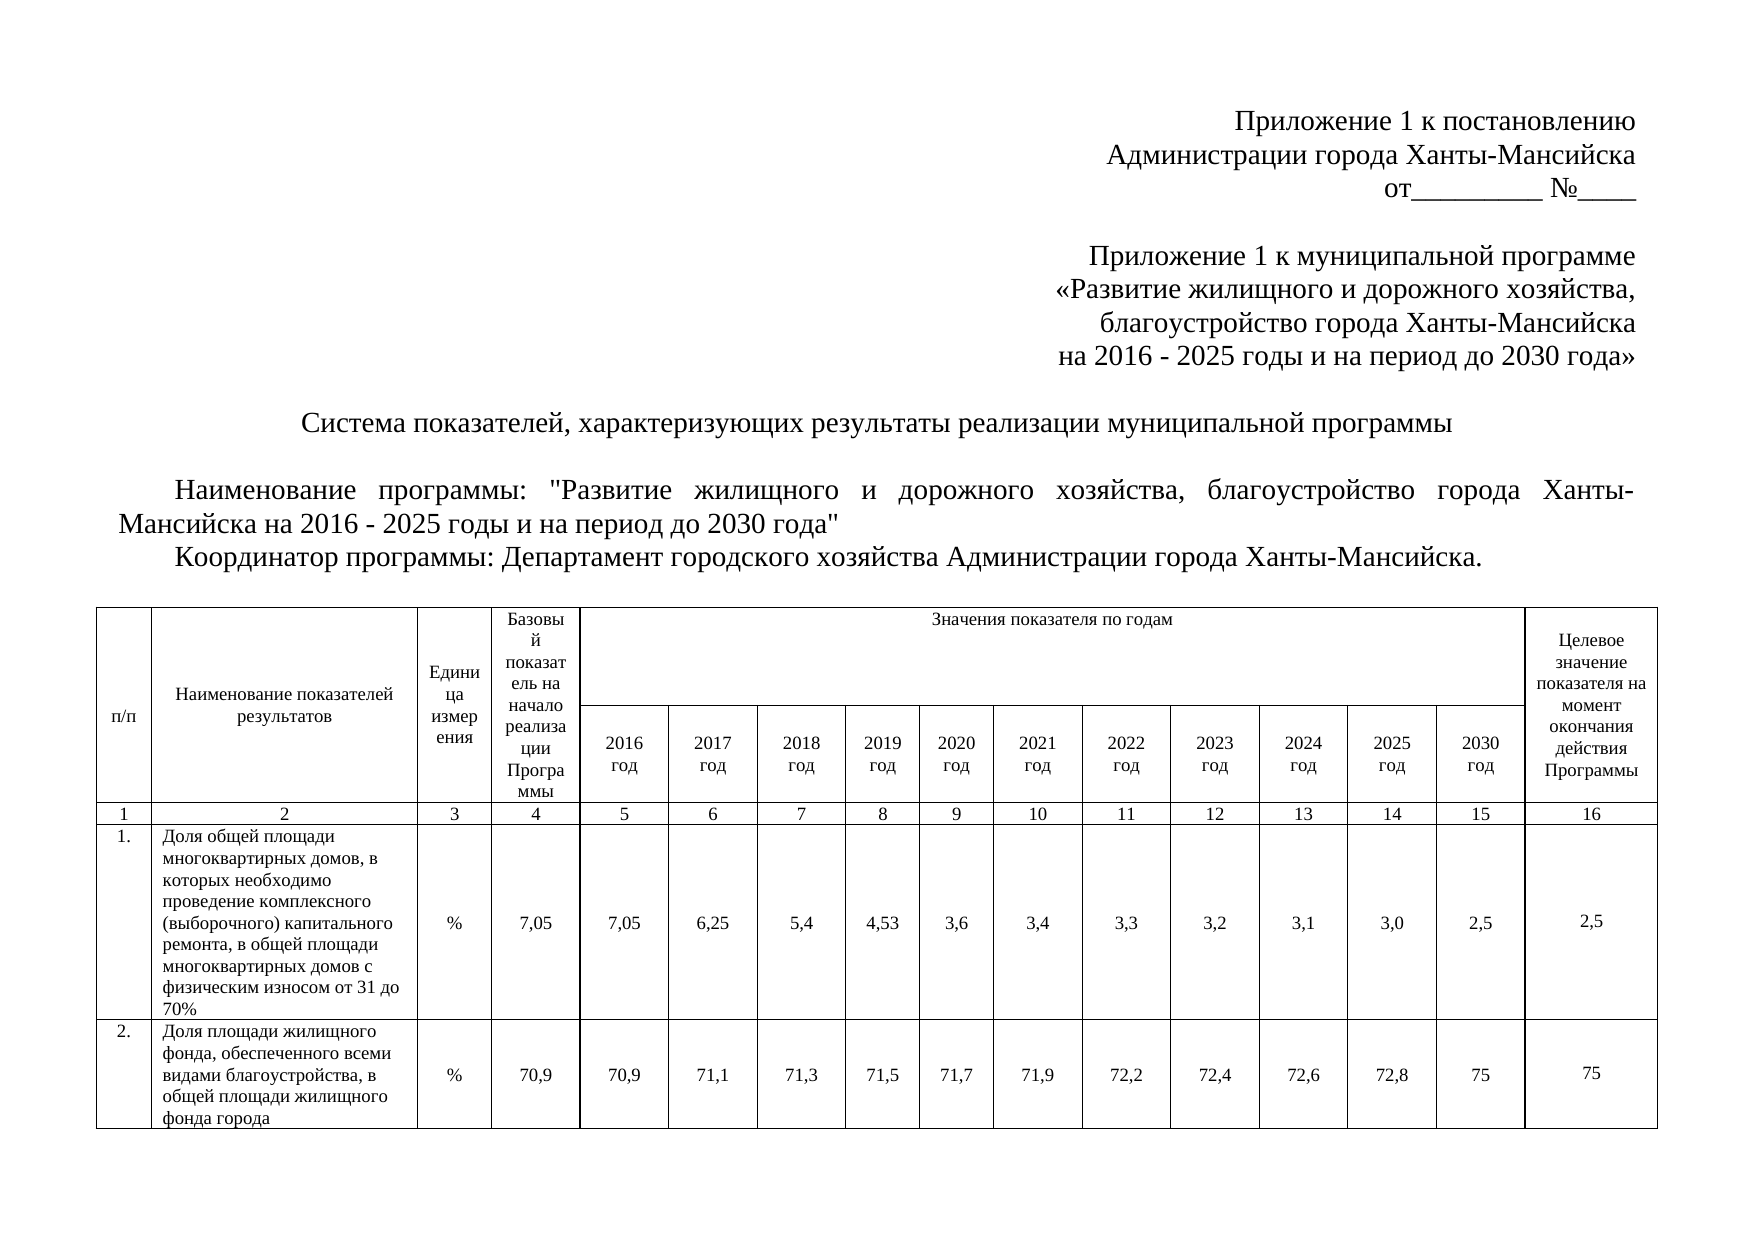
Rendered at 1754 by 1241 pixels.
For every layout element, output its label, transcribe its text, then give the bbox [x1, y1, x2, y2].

table_cell 11 [1083, 803, 1170, 824]
table_cell 72,2 [1083, 1020, 1170, 1128]
table_cell 1. [97, 825, 151, 1019]
table_cell 71,9 [994, 1020, 1082, 1128]
text от_________ №____ [118, 171, 1636, 204]
table_cell 2021 год [994, 706, 1082, 802]
table_cell 7 [758, 803, 845, 824]
table_cell 4 [492, 803, 579, 824]
table_cell 8 [846, 803, 919, 824]
table_cell 70,9 [581, 1020, 668, 1128]
table_cell 2022 год [1083, 706, 1170, 802]
text благоустройство города Ханты-Мансийска [118, 305, 1636, 338]
text Приложение 1 к муниципальной программе [118, 238, 1636, 271]
text Приложение 1 к постановлению [118, 103, 1636, 137]
table_cell 71,3 [758, 1020, 845, 1128]
table_cell 3 [418, 803, 491, 824]
table_cell Доля площади жилищного фонда, обеспеченного всеми видами благоустройства, в общей площади жилищного фонда города [152, 1020, 417, 1128]
table_cell 2023 год [1171, 706, 1259, 802]
table_cell 2,5 [1437, 825, 1524, 1019]
table_cell 6,25 [669, 825, 757, 1019]
text Координатор программы: Департамент городского хозяйства Администрации города Ханты-Мансийска. [118, 539, 1636, 573]
table_cell 2018 год [758, 706, 845, 802]
table_header Базовый показатель на начало реализации Программы [492, 608, 579, 802]
table_cell 72,6 [1260, 1020, 1347, 1128]
text Система показателей, характеризующих результаты реализации муниципальной программы [118, 405, 1636, 439]
text «Развитие жилищного и дорожного хозяйства, [118, 271, 1636, 305]
table_cell 5,4 [758, 825, 845, 1019]
text на 2016 - 2025 годы и на период до 2030 года» [118, 338, 1636, 372]
table_cell 4,53 [846, 825, 919, 1019]
table_header Значения показателя по годам [581, 608, 1524, 705]
table_cell 75 [1437, 1020, 1524, 1128]
table_cell 9 [920, 803, 993, 824]
table_header Целевое значение показателя на момент окончания действия Программы [1526, 608, 1657, 802]
table_cell 3,6 [920, 825, 993, 1019]
table_cell 3,2 [1171, 825, 1259, 1019]
table_cell 13 [1260, 803, 1347, 824]
table_cell Доля общей площади многоквартирных домов, в которых необходимо проведение комплексного (выборочного) капитального ремонта, в общей площади многоквартирных домов с физическим износом от 31 до 70% [152, 825, 417, 1019]
table_cell 72,4 [1171, 1020, 1259, 1128]
table_cell 2017 год [669, 706, 757, 802]
table_cell 15 [1437, 803, 1524, 824]
table_cell 10 [994, 803, 1082, 824]
table_cell 2. [97, 1020, 151, 1128]
table_cell 2 [152, 803, 417, 824]
table_cell 2020 год [920, 706, 993, 802]
text Наименование программы: "Развитие жилищного и дорожного хозяйства, благоустройство города Ханты-Мансийска на 2016 - 2025 годы и на период до 2030 года" [118, 472, 1636, 539]
table_cell 7,05 [492, 825, 579, 1019]
table_cell 2,5 [1526, 825, 1657, 1019]
table_cell 75 [1526, 1020, 1657, 1128]
table_cell 7,05 [581, 825, 668, 1019]
table_cell % [418, 825, 491, 1019]
table_cell 1 [97, 803, 151, 824]
table_cell 3,1 [1260, 825, 1347, 1019]
table_header Наименование показателей результатов [152, 608, 417, 802]
table_cell 3,4 [994, 825, 1082, 1019]
table_cell 2016 год [581, 706, 668, 802]
table_cell 3,3 [1083, 825, 1170, 1019]
table_cell 16 [1526, 803, 1657, 824]
table_cell 71,1 [669, 1020, 757, 1128]
table_cell 6 [669, 803, 757, 824]
table_header № п/п [97, 608, 151, 802]
table_cell 2030 год [1437, 706, 1524, 802]
text Администрации города Ханты-Мансийска [118, 137, 1636, 171]
table_cell 2024 год [1260, 706, 1347, 802]
table_cell 12 [1171, 803, 1259, 824]
table_cell 70,9 [492, 1020, 579, 1128]
table_cell 71,5 [846, 1020, 919, 1128]
table_cell 5 [581, 803, 668, 824]
table_cell 3,0 [1348, 825, 1436, 1019]
table_cell 14 [1348, 803, 1436, 824]
table_cell 71,7 [920, 1020, 993, 1128]
table_cell 2025 год [1348, 706, 1436, 802]
table_cell 2019 год [846, 706, 919, 802]
table_cell % [418, 1020, 491, 1128]
table_header Единица измерения [418, 608, 491, 802]
table_cell 72,8 [1348, 1020, 1436, 1128]
